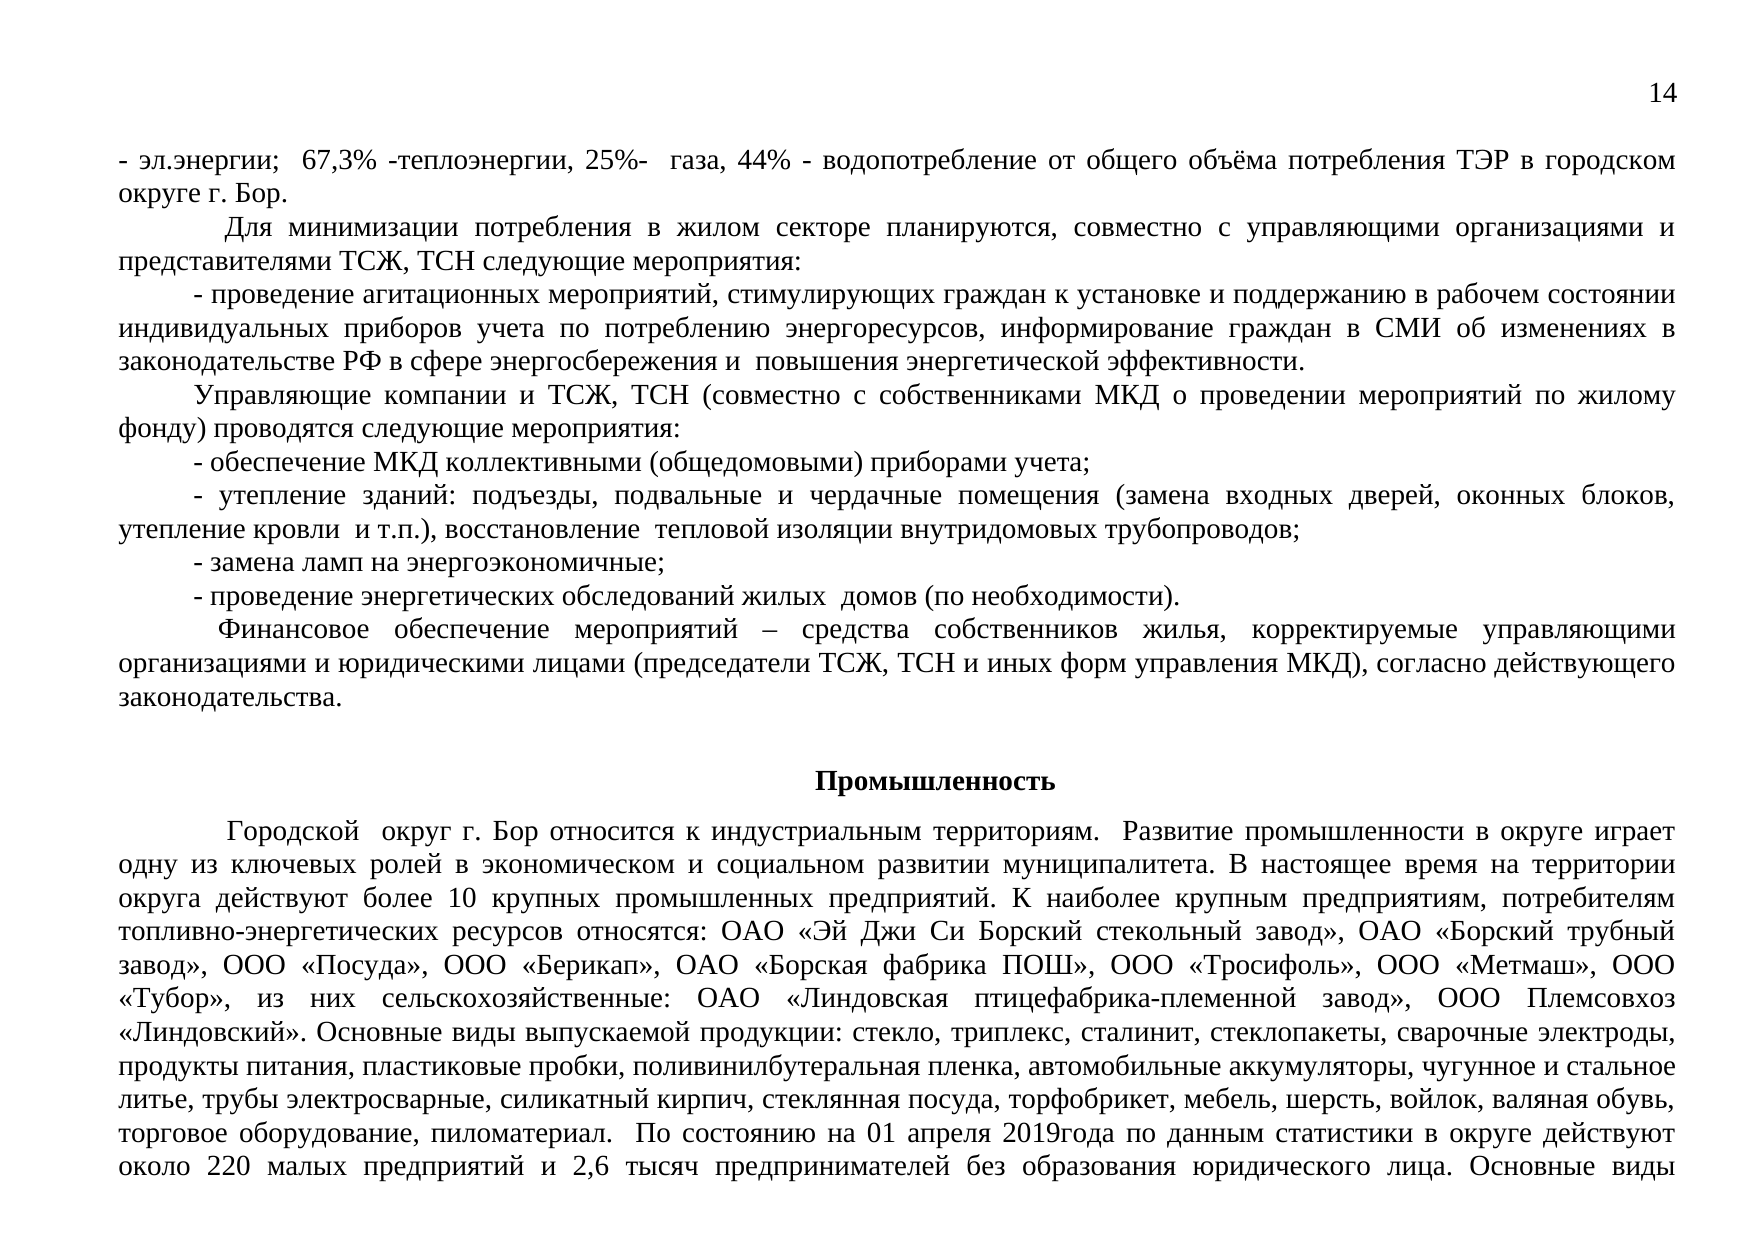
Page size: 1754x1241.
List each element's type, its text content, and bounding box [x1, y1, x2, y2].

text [118, 813, 1677, 1182]
text Для минимизации потребления в жилом секторе планируются, совместно с управляющими организациями и представителями ТСЖ, ТСН следующие мероприятия: [118, 209, 1677, 276]
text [118, 142, 1677, 209]
text - проведение энергетических обследований жилых домов (по необходимости). [118, 578, 1677, 612]
text - проведение агитационных мероприятий, стимулирующих граждан к установке и поддержанию в рабочем состоянии индивидуальных приборов учета по потреблению энергоресурсов, информирование граждан в СМИ об изменениях в законодательстве РФ в сфере энергосбережения и повышения энергетической эффективности. [118, 276, 1677, 377]
text - обеспечение МКД коллективными (общедомовыми) приборами учета; [118, 444, 1677, 477]
text - замена ламп на энергоэкономичные; [118, 544, 1677, 578]
text Управляющие компании и ТСЖ, ТСН (совместно с собственниками МКД о проведении мероприятий по жилому фонду) проводятся следующие мероприятия: [118, 377, 1677, 444]
text Промышленность [118, 763, 1677, 796]
text Финансовое обеспечение мероприятий – средства собственников жилья, корректируемые управляющими организациями и юридическими лицами (председатели ТСЖ, ТСН и иных форм управления МКД), согласно действующего законодательства. [118, 612, 1677, 712]
text - утепление зданий: подъезды, подвальные и чердачные помещения (замена входных дверей, оконных блоков, утепление кровли и т.п.), восстановление тепловой изоляции внутридомовых трубопроводов; [118, 477, 1677, 544]
